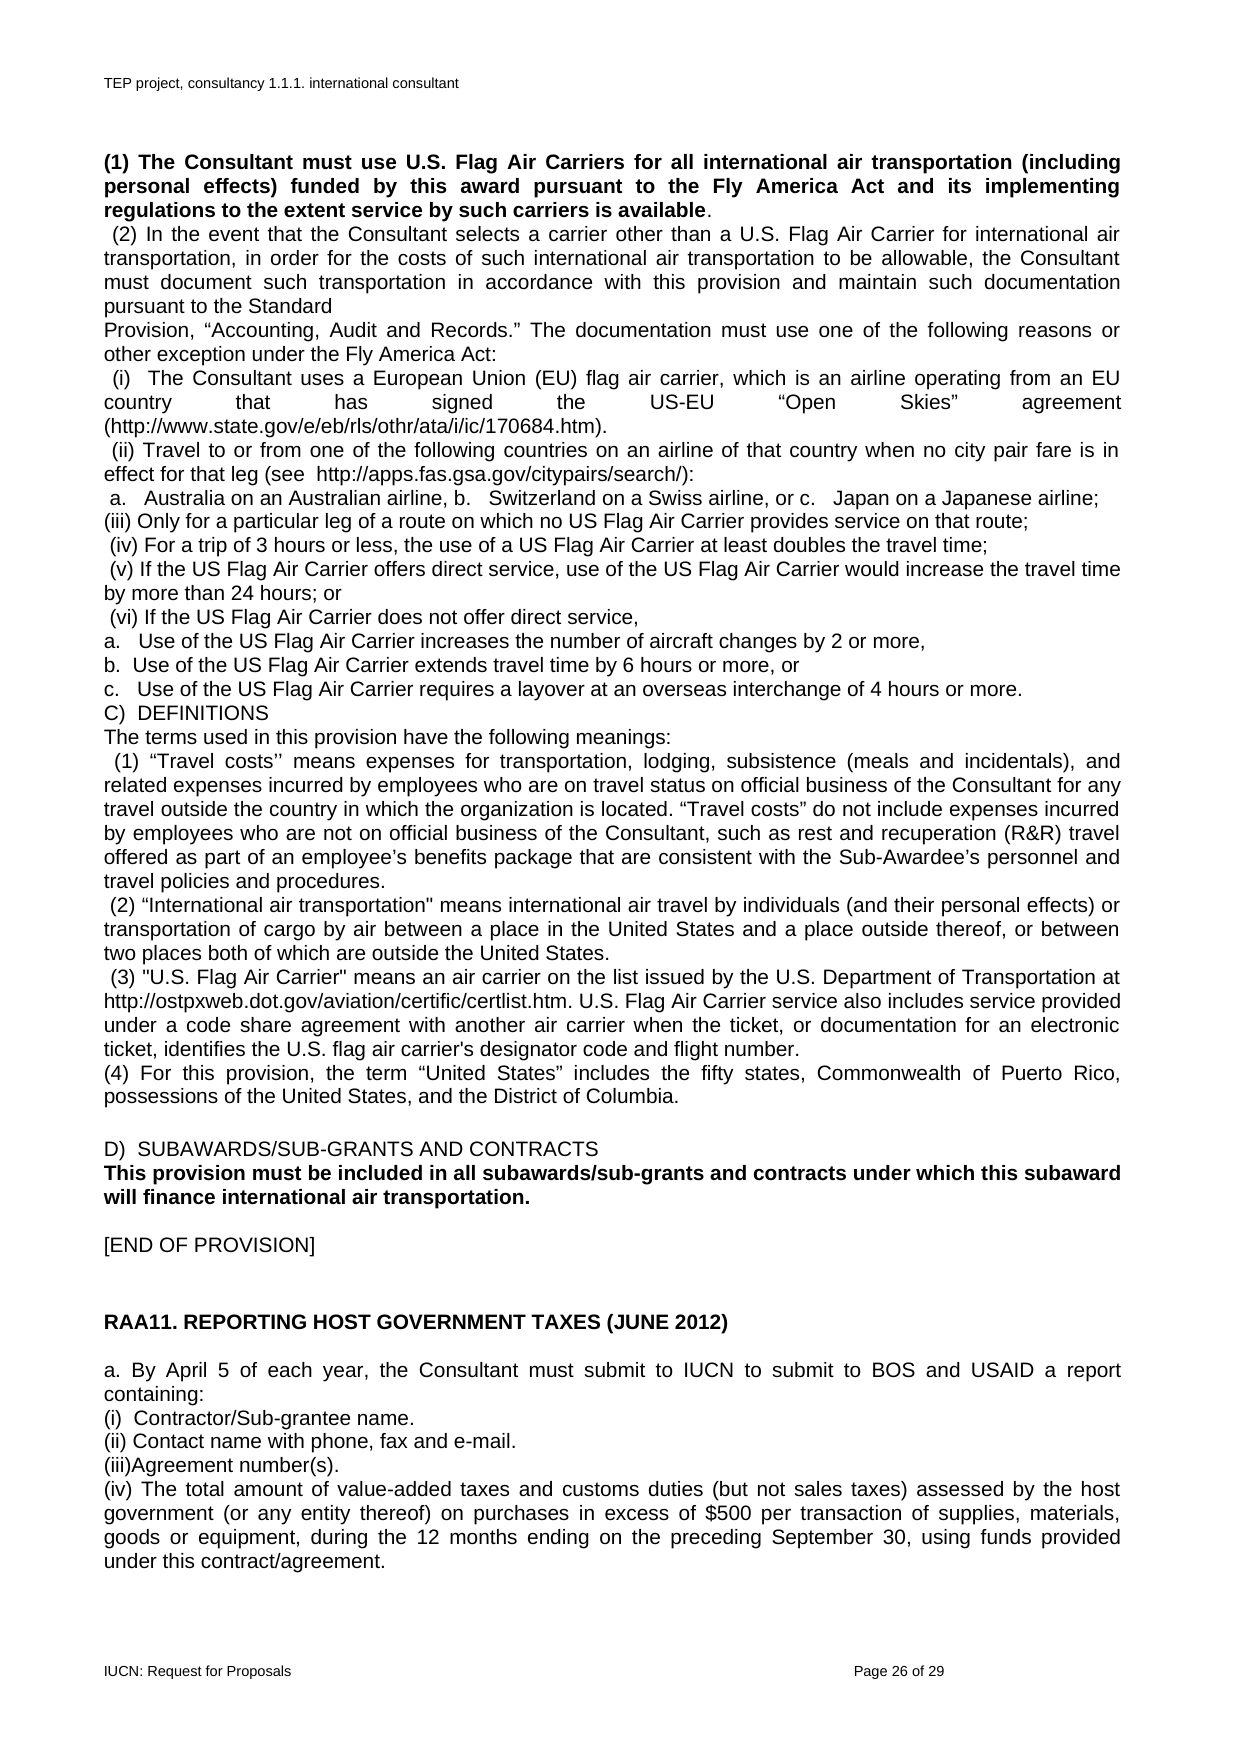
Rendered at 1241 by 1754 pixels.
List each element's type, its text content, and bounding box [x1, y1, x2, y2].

text (i) Contractor/Sub-grantee name. [103, 1405, 1122, 1429]
text RAA11. REPORTING HOST GOVERNMENT TAXES (JUNE 2012) [103, 1309, 1122, 1333]
text C) DEFINITIONS [103, 701, 1122, 725]
text (v) If the US Flag Air Carrier offers direct service, use of the US Flag Air Carrier would increase the travel time by more than 24 hours; or [103, 557, 1122, 605]
text D) SUBAWARDS/SUB-GRANTS AND CONTRACTS [103, 1137, 1122, 1161]
text [END OF PROVISION] [103, 1233, 1122, 1257]
text c. Use of the US Flag Air Carrier requires a layover at an overseas interchange of 4 hours or more. [103, 677, 1122, 701]
text (4) For this provision, the term “United States” includes the fifty states, Commonwealth of Puerto Rico, possessions of the United States, and the District of Columbia. [103, 1060, 1122, 1108]
text (2) In the event that the Consultant selects a carrier other than a U.S. Flag Air Carrier for international air transportation, in order for the costs of such international air transportation to be allowable, the Consultant must document such transportation in accordance with this provision and maintain such documentation pursuant to the Standard [103, 222, 1122, 318]
text (ii) Travel to or from one of the following countries on an airline of that country when no city pair fare is in effect for that leg (see http://apps.fas.gsa.gov/citypairs/search/): [103, 437, 1122, 485]
text a. Use of the US Flag Air Carrier increases the number of aircraft changes by 2 or more, [103, 629, 1122, 653]
text (i) The Consultant uses a European Union (EU) flag air carrier, which is an airline operating from an EU country that has signed the US-EU “Open Skies” agreement (http://www.state.gov/e/eb/rls/othr/ata/i/ic/170684.htm). [103, 366, 1122, 437]
text (1) The Consultant must use U.S. Flag Air Carriers for all international air transportation (including personal effects) funded by this award pursuant to the Fly America Act and its implementing regulations to the extent service by such carriers is available. [103, 150, 1122, 222]
text (2) “International air transportation" means international air travel by individuals (and their personal effects) or transportation of cargo by air between a place in the United States and a place outside thereof, or between two places both of which are outside the United States. [103, 893, 1122, 964]
text This provision must be included in all subawards/sub-grants and contracts under which this subaward will finance international air transportation. [103, 1161, 1122, 1209]
text (iv) The total amount of value-added taxes and customs duties (but not sales taxes) assessed by the host government (or any entity thereof) on purchases in excess of $500 per transaction of supplies, materials, goods or equipment, during the 12 months ending on the preceding September 30, using funds provided under this contract/agreement. [103, 1477, 1122, 1573]
text (iii)Agreement number(s). [103, 1453, 1122, 1477]
text a. By April 5 of each year, the Consultant must submit to IUCN to submit to BOS and USAID a report containing: [103, 1357, 1122, 1405]
text (iv) For a trip of 3 hours or less, the use of a US Flag Air Carrier at least doubles the travel time; [103, 533, 1122, 557]
text The terms used in this provision have the following meanings: [103, 725, 1122, 749]
text b. Use of the US Flag Air Carrier extends travel time by 6 hours or more, or [103, 653, 1122, 677]
text a. Australia on an Australian airline, b. Switzerland on a Swiss airline, or c. Japan on a Japanese airline; [103, 485, 1122, 509]
text (1) “Travel costs’’ means expenses for transportation, lodging, subsistence (meals and incidentals), and related expenses incurred by employees who are on travel status on official business of the Consultant for any travel outside the country in which the organization is located. “Travel costs” do not include expenses incurred by employees who are not on official business of the Consultant, such as rest and recuperation (R&R) travel offered as part of an employee’s benefits package that are consistent with the Sub-Awardee’s personnel and travel policies and procedures. [103, 749, 1122, 893]
text (3) "U.S. Flag Air Carrier" means an air carrier on the list issued by the U.S. Department of Transportation at http://ostpxweb.dot.gov/aviation/certific/certlist.htm. U.S. Flag Air Carrier service also includes service provided under a code share agreement with another air carrier when the ticket, or documentation for an electronic ticket, identifies the U.S. flag air carrier's designator code and flight number. [103, 964, 1122, 1060]
text (ii) Contact name with phone, fax and e-mail. [103, 1429, 1122, 1453]
text (vi) If the US Flag Air Carrier does not offer direct service, [103, 605, 1122, 629]
text (iii) Only for a particular leg of a route on which no US Flag Air Carrier provides service on that route; [103, 509, 1122, 533]
text Provision, “Accounting, Audit and Records.” The documentation must use one of the following reasons or other exception under the Fly America Act: [103, 318, 1122, 366]
